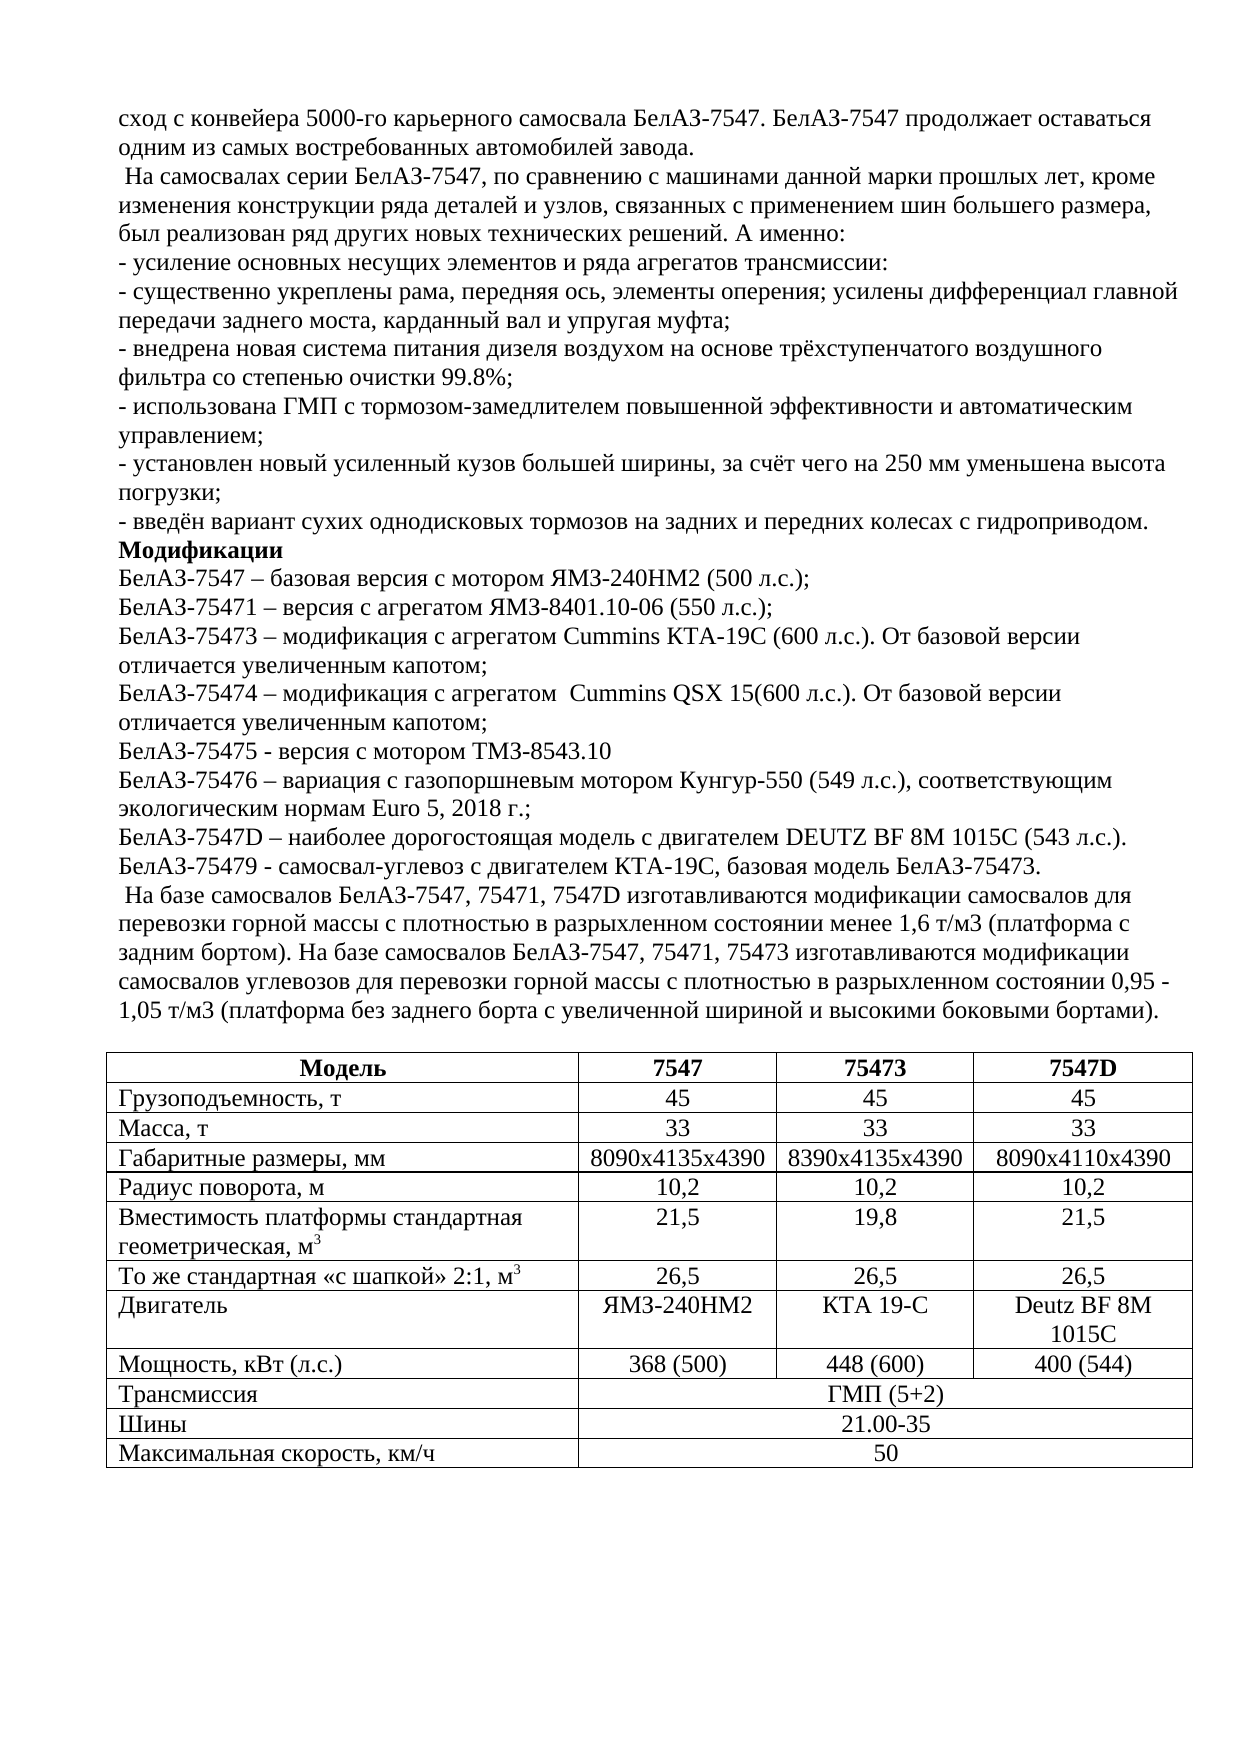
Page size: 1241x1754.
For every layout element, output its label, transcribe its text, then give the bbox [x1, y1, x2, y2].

text - установлен новый усиленный кузов большей ширины, за счёт чего на 250 мм уменьшена высота погрузки; [118, 448, 1181, 506]
table_cell 8090х4110х4390 [974, 1143, 1192, 1171]
table_cell 26,5 [579, 1261, 776, 1289]
text Модификации [118, 535, 1181, 563]
table_cell ГМП (5+2) [579, 1379, 1192, 1408]
table_cell Трансмиссия [107, 1379, 578, 1408]
table_cell Шины [107, 1409, 578, 1437]
table_cell 26,5 [974, 1261, 1192, 1289]
text БелАЗ-7547 – базовая версия с мотором ЯМЗ-240НМ2 (500 л.с.); [118, 563, 1181, 592]
text - использована ГМП с тормозом-замедлителем повышенной эффективности и автоматическим управлением; [118, 391, 1181, 448]
text БелАЗ-75475 - версия с мотором ТМЗ-8543.10 [118, 736, 1181, 765]
table_cell Грузоподъемность, т [107, 1083, 578, 1112]
text БелАЗ-7547D – наиболее дорогостоящая модель с двигателем DEUTZ BF 8M 1015C (543 л.с.). [118, 822, 1181, 851]
table_cell 368 (500) [579, 1349, 776, 1378]
table_cell 21,5 [974, 1202, 1192, 1260]
table_cell 45 [974, 1083, 1192, 1112]
table_cell 50 [579, 1439, 1192, 1467]
text - существенно укреплены рама, передняя ось, элементы оперения; усилены дифференциал главной передачи заднего моста, карданный вал и упругая муфта; [118, 276, 1181, 333]
table_cell 21.00-35 [579, 1409, 1192, 1437]
text - усиление основных несущих элементов и ряда агрегатов трансмиссии: [118, 247, 1181, 276]
table_cell 8390х4135х4390 [777, 1143, 973, 1171]
text - введён вариант сухих однодисковых тормозов на задних и передних колесах с гидроприводом. [118, 506, 1181, 535]
table_cell Вместимость платформы стандартная геометрическая, м3 [107, 1202, 578, 1260]
table_header Модель [107, 1053, 578, 1082]
table_cell Двигатель [107, 1291, 578, 1348]
table_cell Радиус поворота, м [107, 1173, 578, 1201]
table_cell 33 [579, 1113, 776, 1142]
table_cell Максимальная скорость, км/ч [107, 1439, 578, 1467]
table_cell 448 (600) [777, 1349, 973, 1378]
table_cell 26,5 [777, 1261, 973, 1289]
table_cell 45 [579, 1083, 776, 1112]
table_cell 8090х4135х4390 [579, 1143, 776, 1171]
table_cell Габаритные размеры, мм [107, 1143, 578, 1171]
table_cell 10,2 [579, 1173, 776, 1201]
table_cell 19,8 [777, 1202, 973, 1260]
table_cell ЯМЗ-240НМ2 [579, 1291, 776, 1348]
table_cell 400 (544) [974, 1349, 1192, 1378]
table_cell 33 [974, 1113, 1192, 1142]
text БелАЗ-75479 - самосвал-углевоз с двигателем КТА-19С, базовая модель БелАЗ-75473. [118, 851, 1181, 880]
table_header 7547 [579, 1053, 776, 1082]
table_cell Мощность, кВт (л.с.) [107, 1349, 578, 1378]
text На самосвалах серии БелАЗ-7547, по сравнению с машинами данной марки прошлых лет, кроме изменения конструкции ряда деталей и узлов, связанных с применением шин большего размера, был реализован ряд других новых технических решений. А именно: [118, 161, 1181, 247]
text БелАЗ-75473 – модификация с агрегатом Cummins КТА-19С (600 л.с.). От базовой версии отличается увеличенным капотом; [118, 621, 1181, 678]
text БелАЗ-75471 – версия с агрегатом ЯМЗ-8401.10-06 (550 л.с.); [118, 592, 1181, 621]
table_header 7547D [974, 1053, 1192, 1082]
table_cell 45 [777, 1083, 973, 1112]
table_header 75473 [777, 1053, 973, 1082]
table_cell 10,2 [974, 1173, 1192, 1201]
text На базе самосвалов БелАЗ-7547, 75471, 7547D изготавливаются модификации самосвалов для перевозки горной массы с плотностью в разрыхленном состоянии менее 1,6 т/м3 (платформа с задним бортом). На базе самосвалов БелАЗ-7547, 75471, 75473 изготавливаются модификации самосвалов углевозов для перевозки горной массы с плотностью в разрыхленном состоянии 0,95 - 1,05 т/м3 (платформа без заднего борта с увеличенной шириной и высокими боковыми бортами). [118, 880, 1181, 1023]
table_cell 33 [777, 1113, 973, 1142]
table_cell Deutz BF 8M 1015C [974, 1291, 1192, 1348]
table_cell КТА 19-С [777, 1291, 973, 1348]
text - внедрена новая система питания дизеля воздухом на основе трёхступенчатого воздушного фильтра со степенью очистки 99.8%; [118, 333, 1181, 391]
table_cell То же стандартная «с шапкой» 2:1, м3 [107, 1261, 578, 1289]
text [118, 103, 1181, 161]
text БелАЗ-75474 – модификация с агрегатом Cummins QSX 15(600 л.с.). От базовой версии отличается увеличенным капотом; [118, 678, 1181, 736]
text БелАЗ-75476 – вариация с газопоршневым мотором Кунгур-550 (549 л.с.), соответствующим экологическим нормам Euro 5, 2018 г.; [118, 765, 1181, 822]
table_cell 10,2 [777, 1173, 973, 1201]
table_cell Масса, т [107, 1113, 578, 1142]
table_cell 21,5 [579, 1202, 776, 1260]
